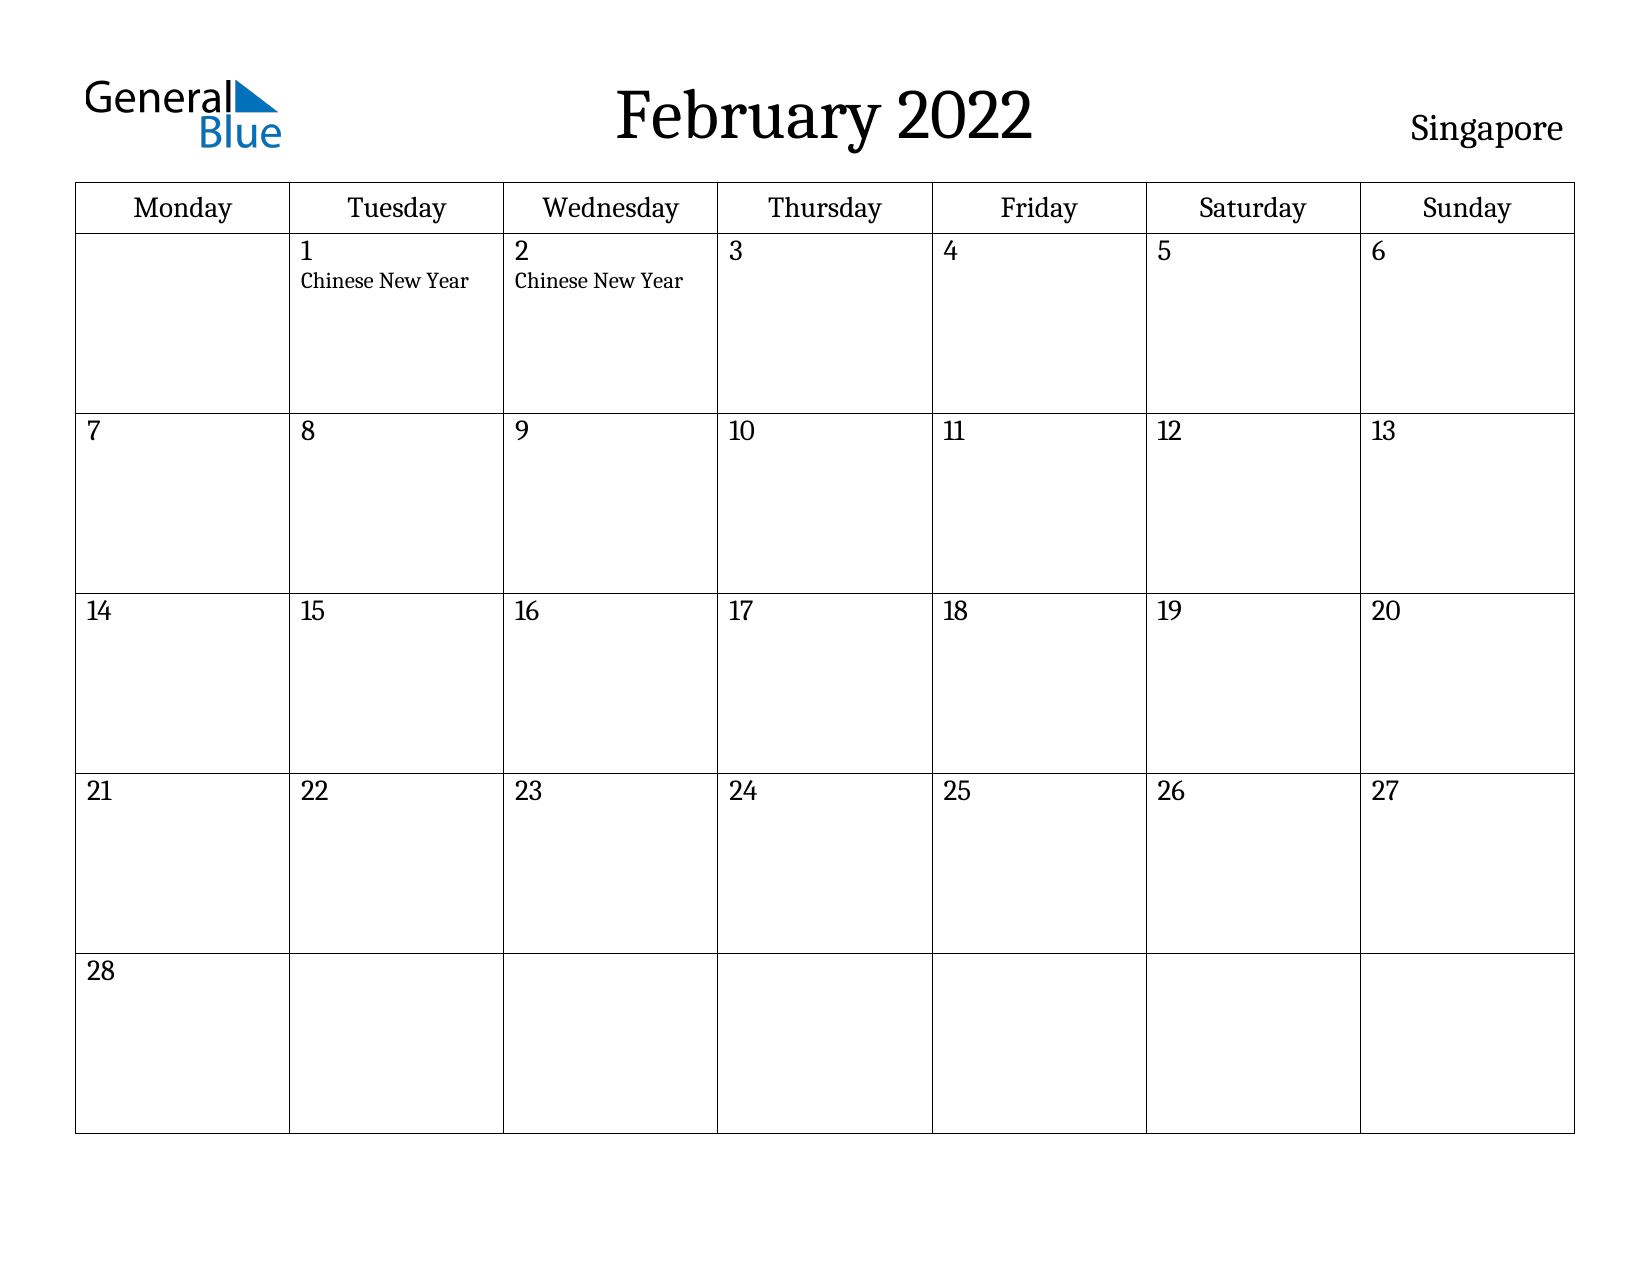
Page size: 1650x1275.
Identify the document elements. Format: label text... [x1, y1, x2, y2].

table_cell 2 [504, 234, 717, 267]
table_cell Thursday [718, 183, 932, 233]
table_cell [290, 627, 503, 773]
table_cell [1361, 448, 1574, 593]
table_cell [290, 448, 503, 593]
table_cell [933, 954, 1146, 987]
table_cell 5 [1147, 234, 1360, 267]
table_cell Monday [76, 183, 289, 233]
table_cell 24 [718, 774, 932, 807]
table_cell 12 [1147, 414, 1360, 447]
table_cell [290, 954, 503, 987]
table_cell 13 [1361, 414, 1574, 447]
table_cell 22 [290, 774, 503, 807]
table_cell Saturday [1147, 183, 1360, 233]
table_cell [504, 988, 717, 1133]
table_cell 28 [76, 954, 289, 987]
table_cell [718, 808, 932, 953]
table_cell [1361, 267, 1574, 413]
table_header February 2022 [504, 75, 1146, 182]
table_cell 20 [1361, 594, 1574, 627]
table_cell [933, 627, 1146, 773]
table_cell 27 [1361, 774, 1574, 807]
table_cell Friday [933, 183, 1146, 233]
table_cell [76, 988, 289, 1133]
table_cell 21 [76, 774, 289, 807]
table_cell 15 [290, 594, 503, 627]
table_cell Chinese New Year [504, 267, 717, 413]
table_cell [290, 808, 503, 953]
table_cell [504, 808, 717, 953]
table_cell 1 [290, 234, 503, 267]
table_cell 18 [933, 594, 1146, 627]
picture [86, 80, 281, 148]
table_cell 8 [290, 414, 503, 447]
table_cell [1147, 988, 1360, 1133]
table_cell [504, 954, 717, 987]
table_header [76, 75, 503, 182]
table_cell [718, 954, 932, 987]
table_cell [718, 627, 932, 773]
table_header Singapore [1146, 75, 1574, 182]
table_cell [1147, 954, 1360, 987]
table_cell [504, 627, 717, 773]
table_cell 10 [718, 414, 932, 447]
table_cell [76, 448, 289, 593]
table_cell Chinese New Year [290, 267, 503, 413]
table_cell 14 [76, 594, 289, 627]
table_cell 9 [504, 414, 717, 447]
table_cell Sunday [1361, 183, 1574, 233]
table_cell [718, 267, 932, 413]
table_cell 23 [504, 774, 717, 807]
table_cell [933, 267, 1146, 413]
table_cell [933, 448, 1146, 593]
table_cell 19 [1147, 594, 1360, 627]
table_cell 17 [718, 594, 932, 627]
table_cell [290, 988, 503, 1133]
table_cell 7 [76, 414, 289, 447]
table_cell [933, 988, 1146, 1133]
table_cell 26 [1147, 774, 1360, 807]
table_cell [1361, 627, 1574, 773]
table_cell Wednesday [504, 183, 717, 233]
table_cell [718, 988, 932, 1133]
table_cell 16 [504, 594, 717, 627]
table_cell 11 [933, 414, 1146, 447]
table_cell [718, 448, 932, 593]
table_cell Tuesday [290, 183, 503, 233]
table_cell [76, 627, 289, 773]
table_cell [933, 808, 1146, 953]
table_cell 6 [1361, 234, 1574, 267]
table_cell [1147, 448, 1360, 593]
table_cell [1147, 808, 1360, 953]
table_cell [76, 808, 289, 953]
table_cell [1147, 267, 1360, 413]
table_cell 25 [933, 774, 1146, 807]
table_cell 4 [933, 234, 1146, 267]
table_cell [1361, 954, 1574, 987]
table_cell [76, 267, 289, 413]
table_cell [1361, 808, 1574, 953]
table_cell [504, 448, 717, 593]
table_cell [76, 234, 289, 267]
table_cell 3 [718, 234, 932, 267]
table_cell [1147, 627, 1360, 773]
table_cell [1361, 988, 1574, 1133]
